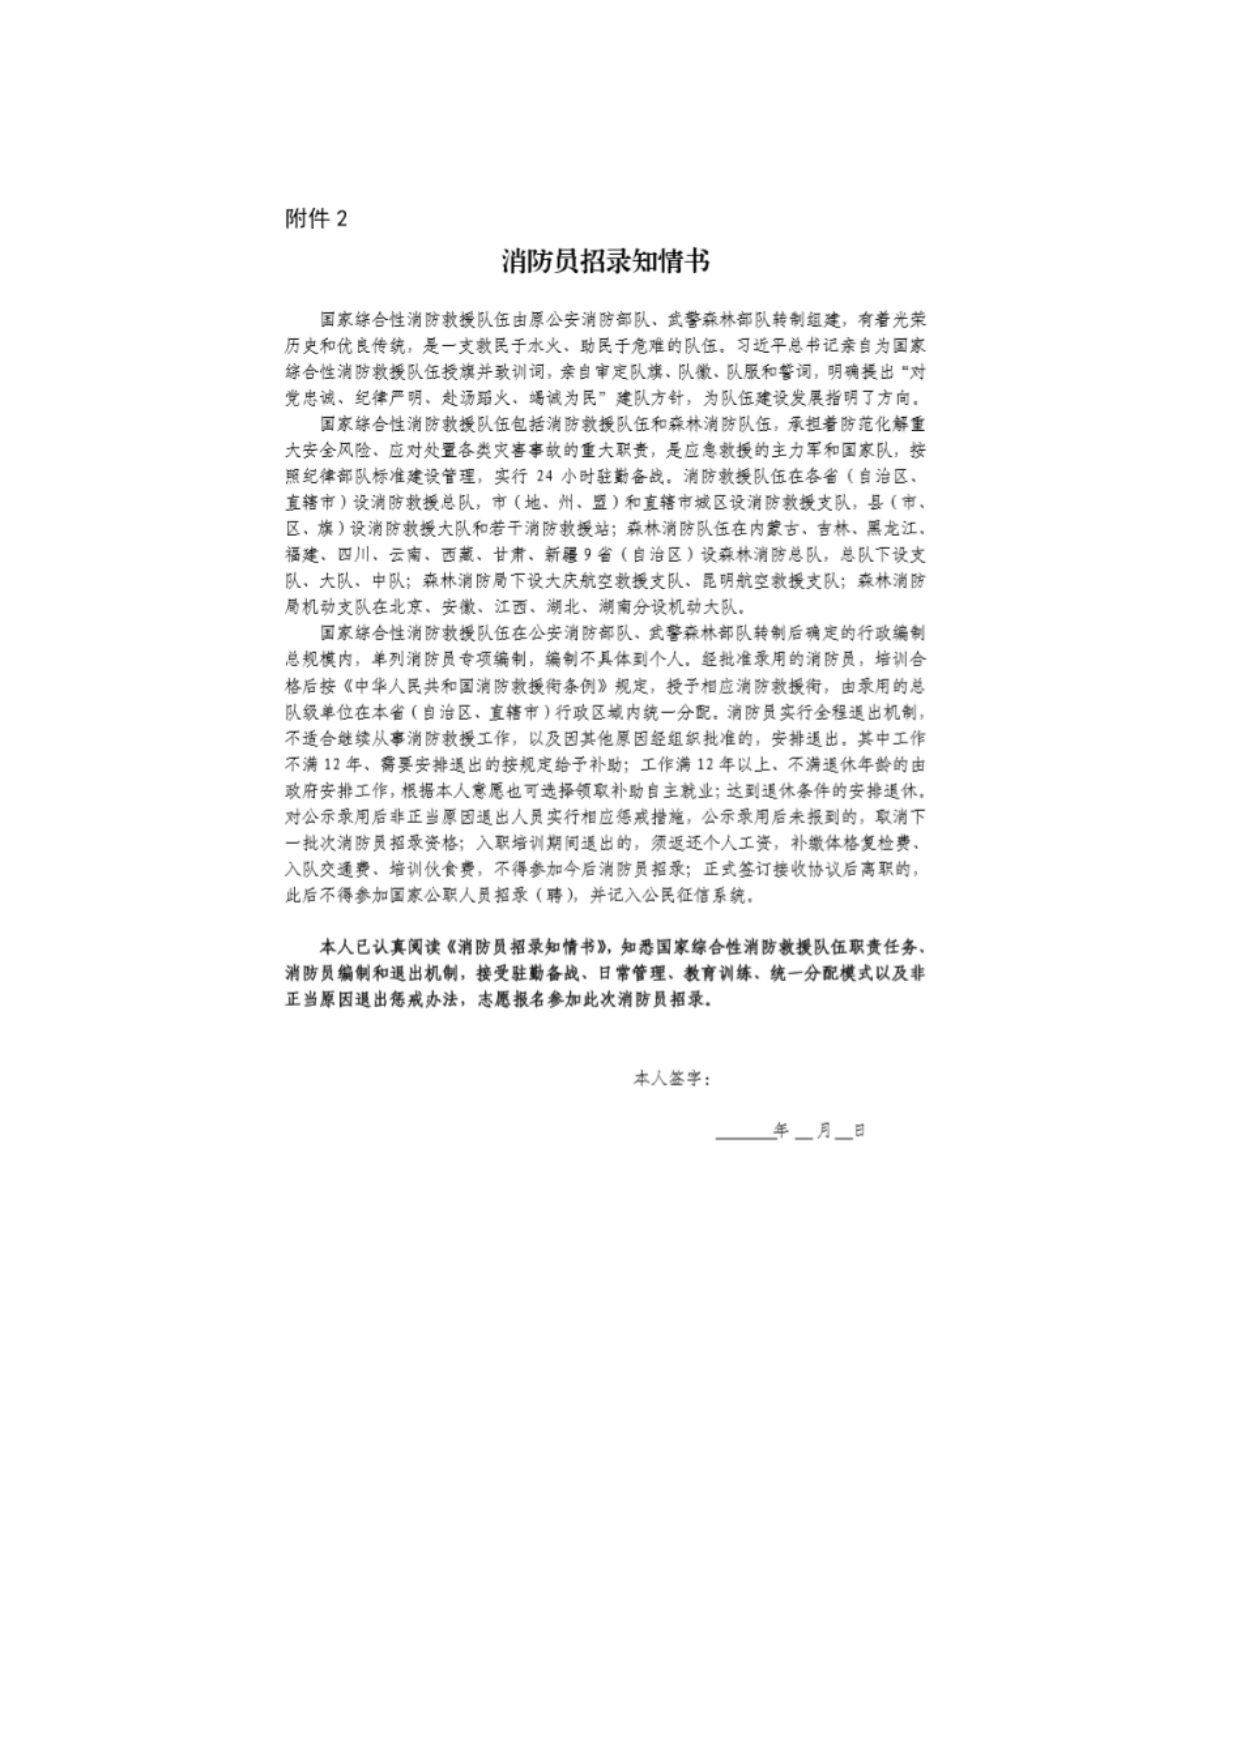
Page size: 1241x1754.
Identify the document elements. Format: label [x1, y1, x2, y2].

picture [187, 162, 946, 1173]
